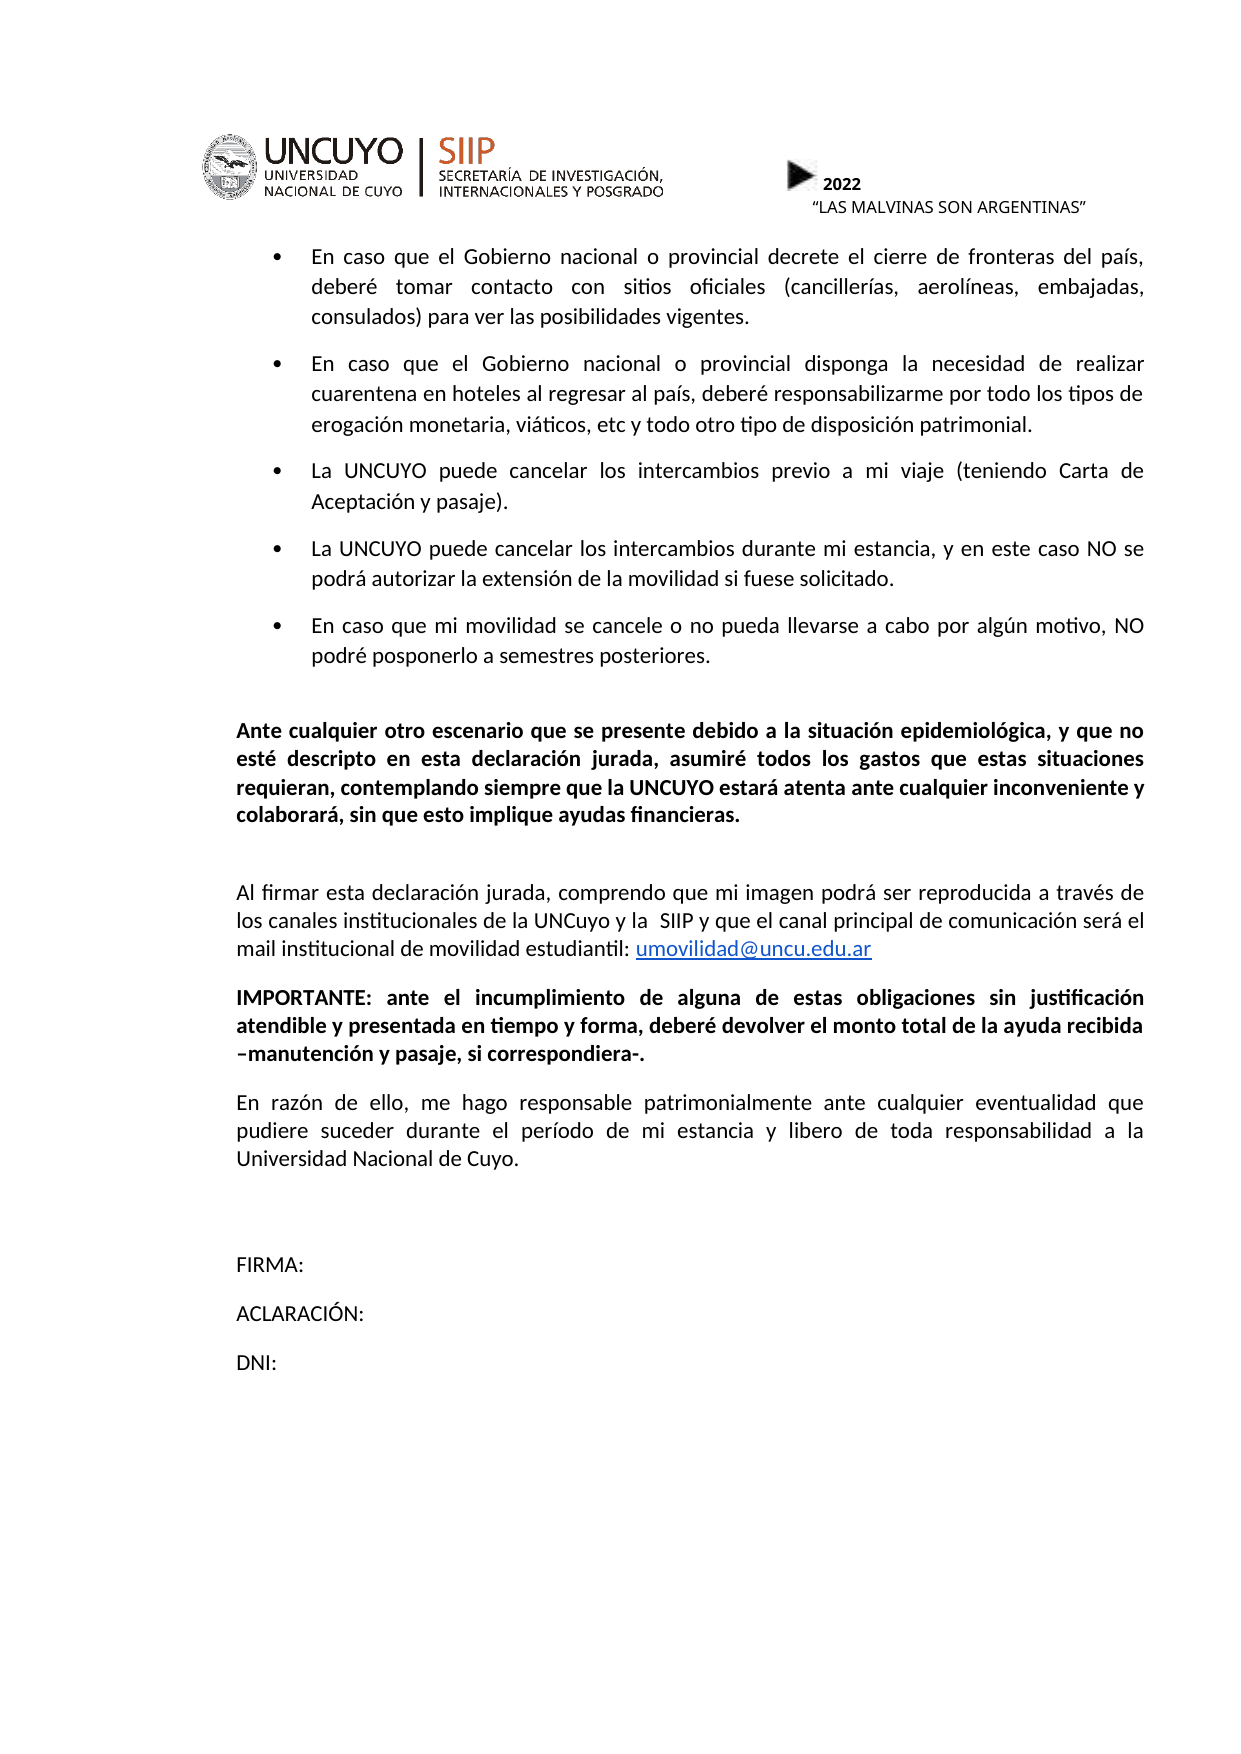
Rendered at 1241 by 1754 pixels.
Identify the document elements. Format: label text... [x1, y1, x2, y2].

text Al firmar esta declaración jurada, comprendo que mi imagen podrá ser reproducida a través de los canales institucionales de la UNCuyo y la SIIP y que el canal principal de comunicación será el mail institucional de movilidad estudiantil: umovilidad@uncu.edu.ar [236, 878, 1146, 962]
picture [192, 126, 673, 207]
picture [786, 159, 818, 191]
list La UNCUYO puede cancelar los intercambios previo a mi viaje (teniendo Carta de Aceptación y pasaje). [274, 457, 1146, 515]
text En razón de ello, me hago responsable patrimonialmente ante cualquier eventualidad que pudiere suceder durante el período de mi estancia y libero de toda responsabilidad a la Universidad Nacional de Cuyo. [236, 1088, 1146, 1172]
text ACLARACIÓN: [236, 1299, 1146, 1327]
list En caso que el Gobierno nacional o provincial decrete el cierre de fronteras del país, deberé tomar contacto con sitios oficiales (cancillerías, aerolíneas, embajadas, consulados) para ver las posibilidades vigentes. [274, 242, 1146, 330]
text DNI: [236, 1348, 1146, 1376]
list En caso que el Gobierno nacional o provincial disponga la necesidad de realizar cuarentena en hoteles al regresar al país, deberé responsabilizarme por todo los tipos de erogación monetaria, viáticos, etc y todo otro tipo de disposición patrimonial. [274, 349, 1146, 438]
text FIRMA: [236, 1250, 1146, 1278]
list La UNCUYO puede cancelar los intercambios durante mi estancia, y en este caso NO se podrá autorizar la extensión de la movilidad si fuese solicitado. [274, 534, 1146, 592]
list En caso que mi movilidad se cancele o no pueda llevarse a cabo por algún motivo, NO podré posponerlo a semestres posteriores. [274, 611, 1146, 669]
text Ante cualquier otro escenario que se presente debido a la situación epidemiológica, y que no esté descripto en esta declaración jurada, asumiré todos los gastos que estas situaciones requieran, contemplando siempre que la UNCUYO estará atenta ante cualquier inconveniente y colaborará, sin que esto implique ayudas financieras. [236, 717, 1146, 829]
text IMPORTANTE: ante el incumplimiento de alguna de estas obligaciones sin justificación atendible y presentada en tiempo y forma, deberé devolver el monto total de la ayuda recibida –manutención y pasaje, si correspondiera-. [236, 983, 1146, 1067]
